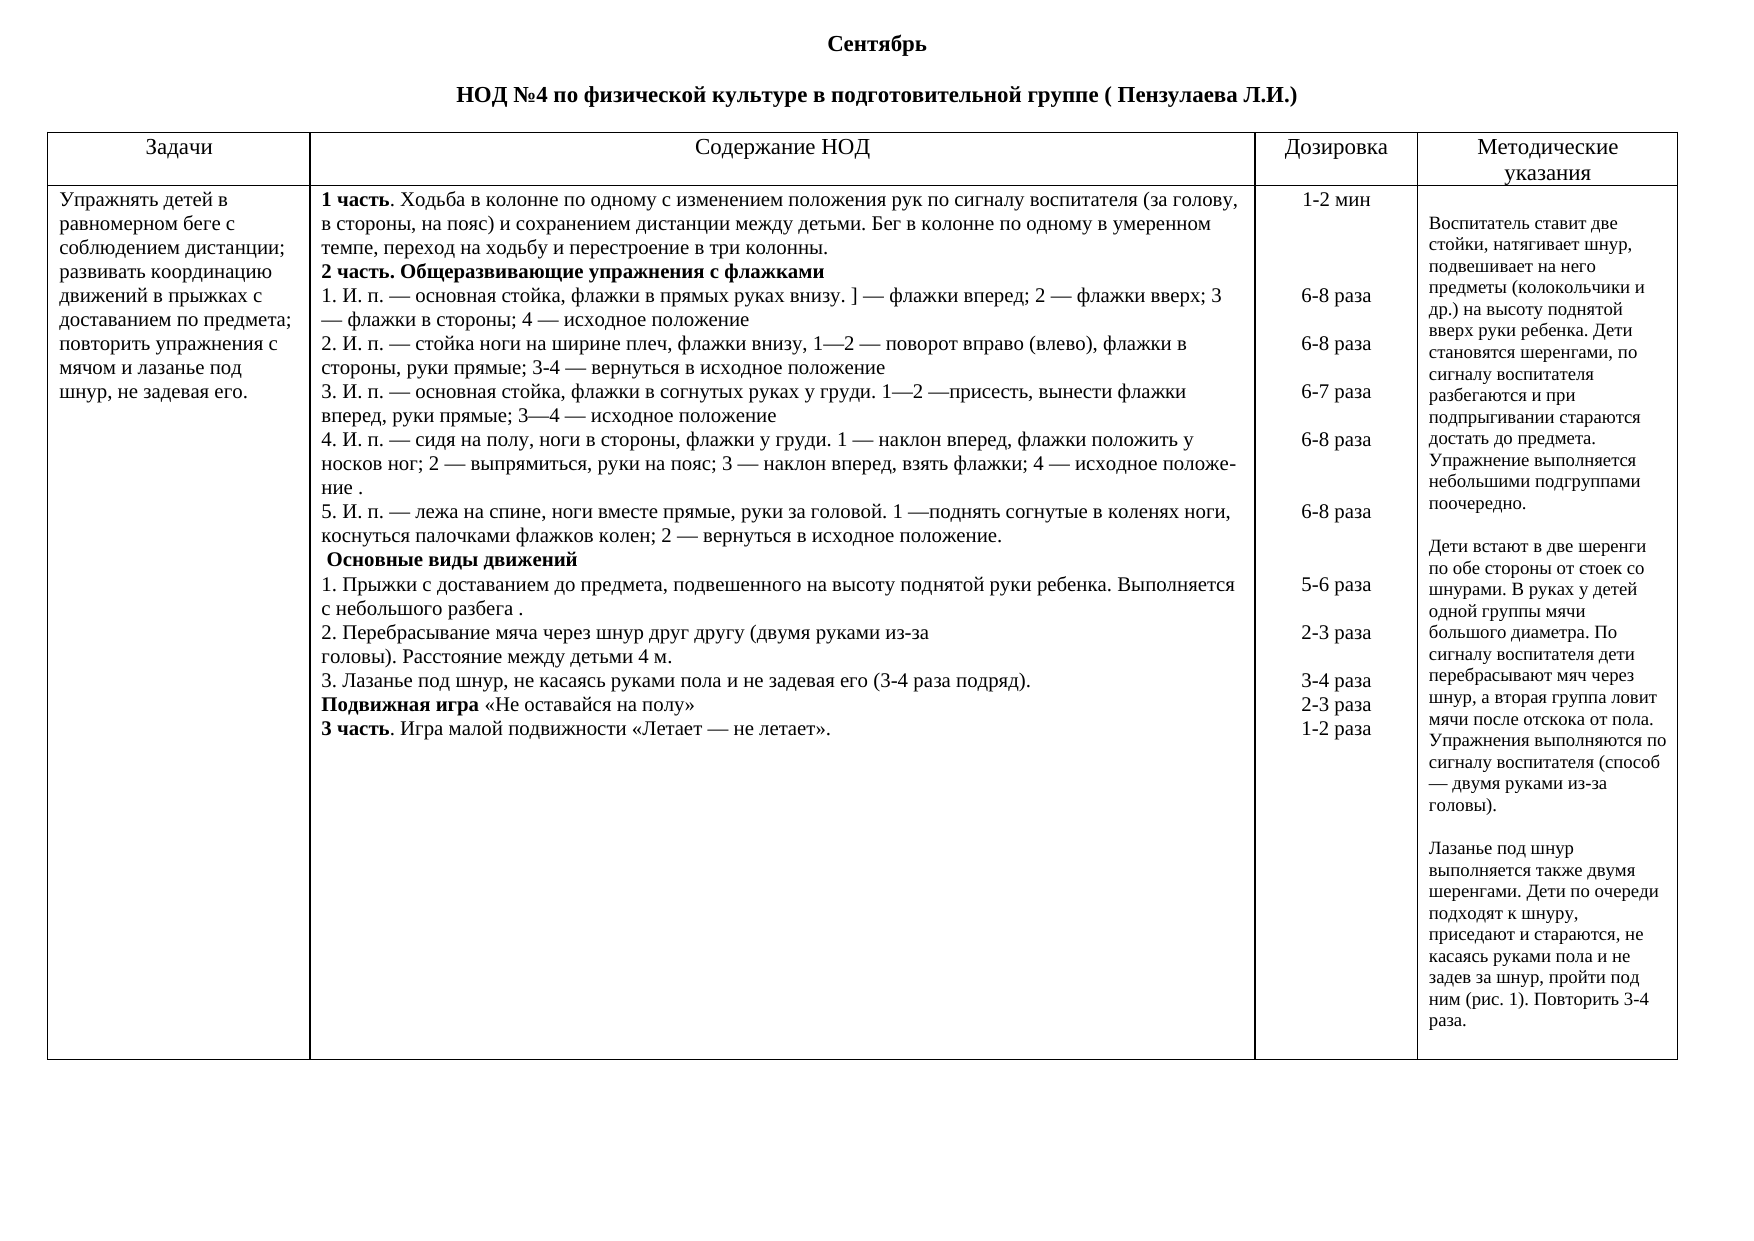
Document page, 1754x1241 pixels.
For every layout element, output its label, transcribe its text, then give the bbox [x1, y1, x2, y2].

table_header Содержание НОД [311, 133, 1254, 185]
table_cell Упражнять детей в равномерном беге с соблюдением дистанции; развивать координацию движений в прыжках с доставанием по предмета; повторить упражнения с мячом и лазанье под шнур, не задевая его. [48, 186, 309, 1059]
table_cell 1-2 мин 6-8 раза 6-8 раза 6-7 раза 6-8 раза 6-8 раза 5-6 раза 2-3 раза 3-4 раза 2-3 раза 1-2 раза [1256, 186, 1417, 1059]
text Сентябрь [59, 29, 1695, 56]
text НОД №4 по физической культуре в подготовительной группе ( Пензулаева Л.И.) [59, 81, 1695, 107]
table_cell [1418, 186, 1677, 211]
table_cell 1 часть. Ходьба в колонне по одному с изменением положения рук по сигналу воспитателя (за голову, в стороны, на пояс) и сохранением дистанции между детьми. Бег в колонне по одному в умеренном темпе, переход на ходьбу и перестроение в три колонны. 2 часть. Общеразвивающие упражнения с флажками 1. И. п. — основная стойка, флажки в прямых руках внизу. ] — флажки вперед; 2 — флажки вверх; 3 — флажки в стороны; 4 — исходное положение 2. И. п. — стойка ноги на ширине плеч, флажки внизу, 1—2 — поворот вправо (влево), флажки в стороны, руки прямые; 3-4 — вернуться в исходное положение 3. И. п. — основная стойка, флажки в согнутых руках у груди. 1—2 —присесть, вынести флажки вперед, руки прямые; 3—4 — исходное положение 4. И. п. — сидя на полу, ноги в стороны, флажки у груди. 1 — наклон вперед, флажки положить у носков ног; 2 — выпрямиться, руки на пояс; 3 — наклон вперед, взять флажки; 4 — исходное положение . 5. И. п. — лежа на спине, ноги вместе прямые, руки за головой. 1 —поднять согнутые в коленях ноги, коснуться палочками флажков колен; 2 — вернуться в исходное положение. Основные виды движений 1. Прыжки с доставанием до предмета, подвешенного на высоту поднятой руки ребенка. Выполняется с небольшого разбега . 2. Перебрасывание мяча через шнур друг другу (двумя руками из-за головы). Расстояние между детьми 4 м. 3. Лазанье под шнур, не касаясь руками пола и не задевая его (3-4 раза подряд). Подвижная игра «Не оставайся на полу» 3 часть. Игра малой подвижности «Летает — не летает». [311, 186, 1254, 1059]
table_cell Воспитатель ставит две стойки, натягивает шнур, подвешивает на него предметы (колокольчики и др.) на высоту поднятой вверх руки ребенка. Дети становятся шеренгами, по сигналу воспитателя разбегаются и при подпрыгивании стараются достать до предмета. Упражнение выполняется небольшими подгруппами поочередно. Дети встают в две шеренги по обе стороны от стоек со шнурами. В руках у детей одной группы мячи большого диаметра. По сигналу воспитателя дети перебрасывают мяч через шнур, а вторая группа ловит мячи после отскока от пола. Упражнения выполняются по сигналу воспитателя (способ — двумя руками из-за головы). Лазанье под шнур выполняется также двумя шеренгами. Дети по очереди подходят к шнуру, приседают и стараются, не касаясь руками пола и не задев за шнур, пройти под ним (рис. 1). Повторить 3-4 раза. [1418, 211, 1677, 1059]
table_header Дозировка [1256, 133, 1417, 185]
table_header Задачи [48, 133, 309, 185]
table_header Методические указания [1418, 133, 1677, 185]
